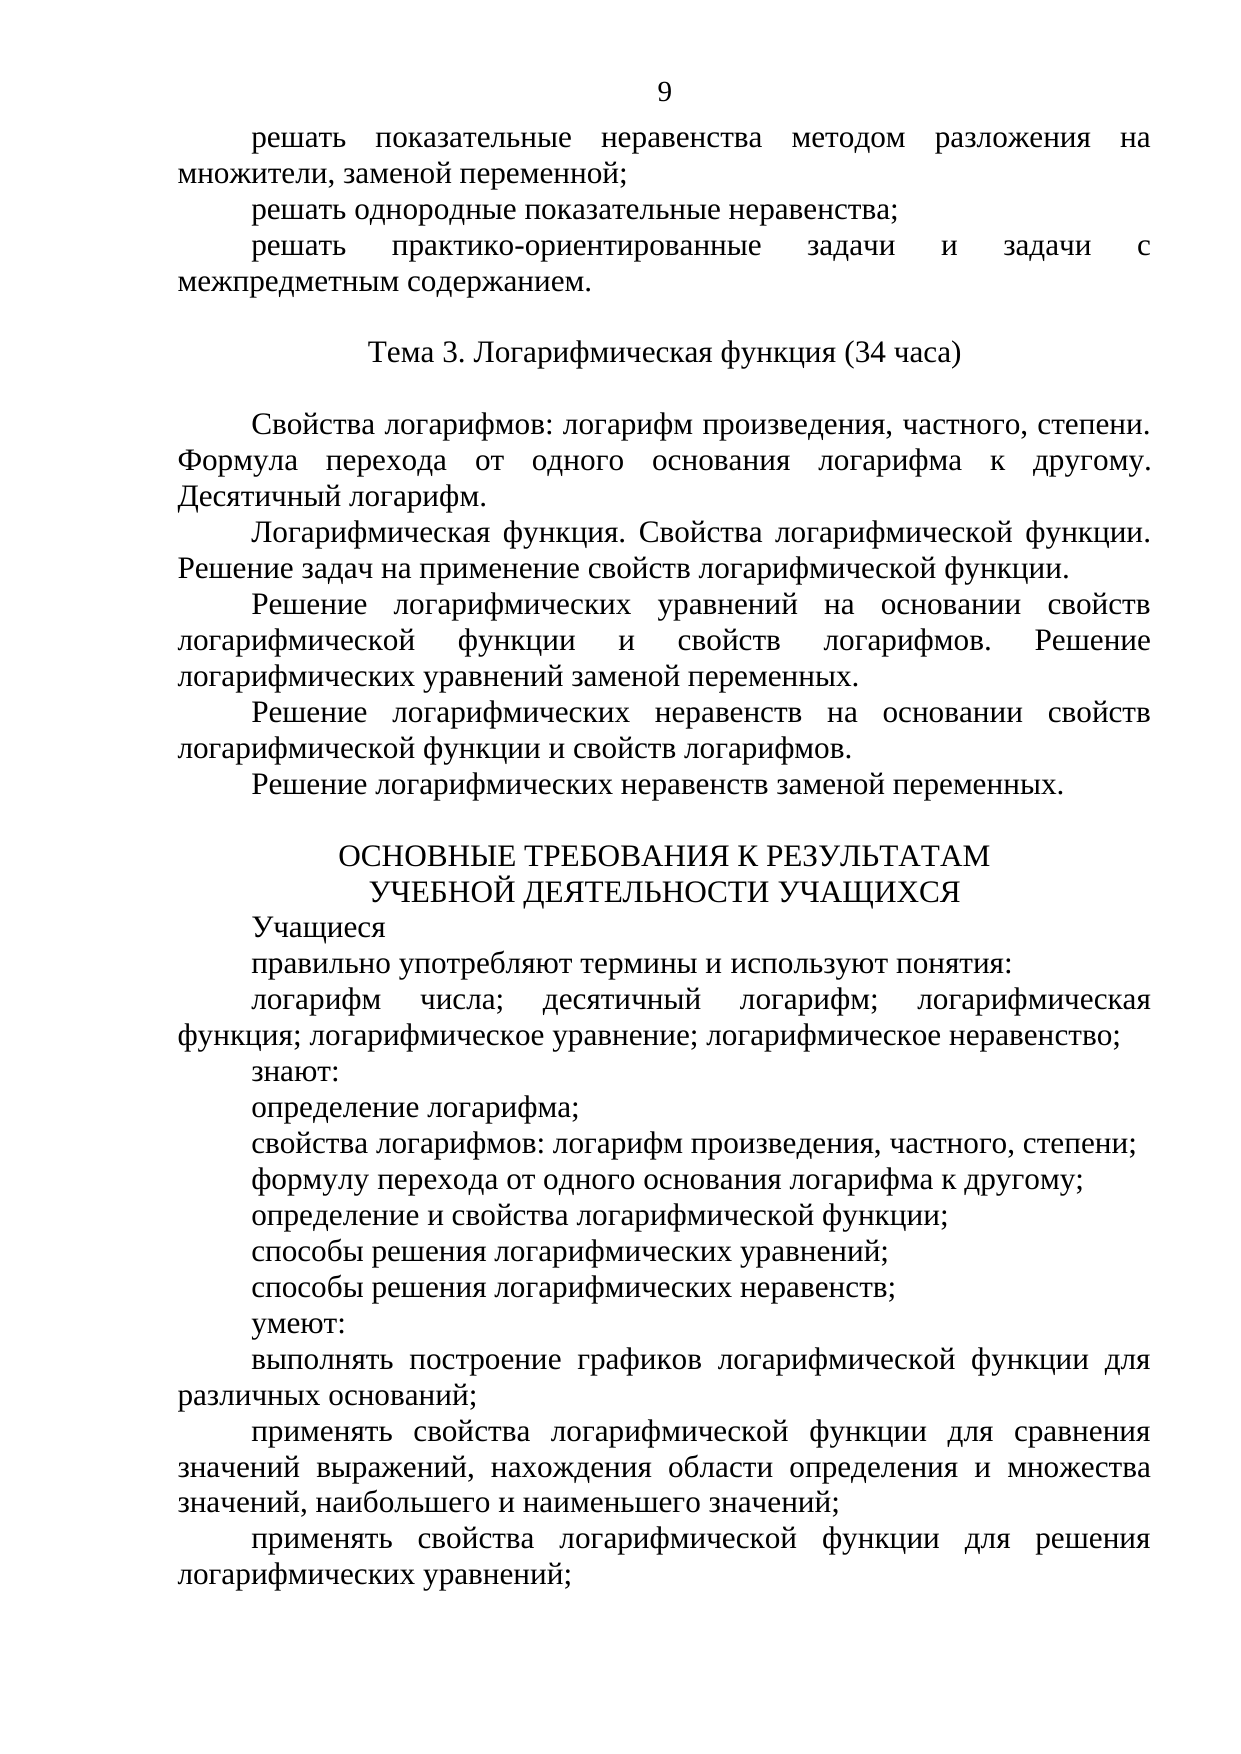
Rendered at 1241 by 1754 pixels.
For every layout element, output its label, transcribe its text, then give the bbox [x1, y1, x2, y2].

text Решение логарифмических неравенств на основании свойств логарифмической функции и свойств логарифмов. [177, 693, 1152, 765]
text учебной деятельности учащихся [177, 873, 1152, 909]
text применять свойства логарифмической функции для решения логарифмических уравнений; [177, 1520, 1152, 1592]
text определение и свойства логарифмической функции; [177, 1196, 1152, 1232]
text основные Требования к результатам [177, 837, 1152, 873]
text логарифм числа; десятичный логарифм; логарифмическая функция; логарифмическое уравнение; логарифмическое неравенство; [177, 981, 1152, 1052]
text Решение логарифмических уравнений на основании свойств логарифмической функции и свойств логарифмов. Решение логарифмических уравнений заменой переменных. [177, 585, 1152, 693]
text применять свойства логарифмической функции для сравнения значений выражений, нахождения области определения и множества значений, наибольшего и наименьшего значений; [177, 1412, 1152, 1520]
text умеют: [177, 1304, 1152, 1340]
text решать однородные показательные неравенства; [177, 190, 1152, 226]
text Тема 3. Логарифмическая функция (34 часа) [177, 334, 1152, 370]
text определение логарифма; [177, 1088, 1152, 1124]
text Учащиеся [177, 909, 1152, 945]
text формулу перехода от одного основания логарифма к другому; [177, 1160, 1152, 1196]
text Свойства логарифмов: логарифм произведения, частного, степени. Формула перехода от одного основания логарифма к другому. Десятичный логарифм. [177, 406, 1152, 513]
text решать практико-ориентированные задачи и задачи с межпредметным содержанием. [177, 226, 1152, 298]
text правильно употребляют термины и используют понятия: [177, 945, 1152, 981]
text свойства логарифмов: логарифм произведения, частного, степени; [177, 1124, 1152, 1160]
text способы решения логарифмических уравнений; [177, 1232, 1152, 1268]
text Логарифмическая функция. Свойства логарифмической функции. Решение задач на применение свойств логарифмической функции. [177, 513, 1152, 585]
text решать показательные неравенства методом разложения на множители, заменой переменной; [177, 118, 1152, 190]
text выполнять построение графиков логарифмической функции для различных оснований; [177, 1340, 1152, 1412]
text способы решения логарифмических неравенств; [177, 1268, 1152, 1304]
text Решение логарифмических неравенств заменой переменных. [177, 765, 1152, 801]
text знают: [177, 1052, 1152, 1088]
